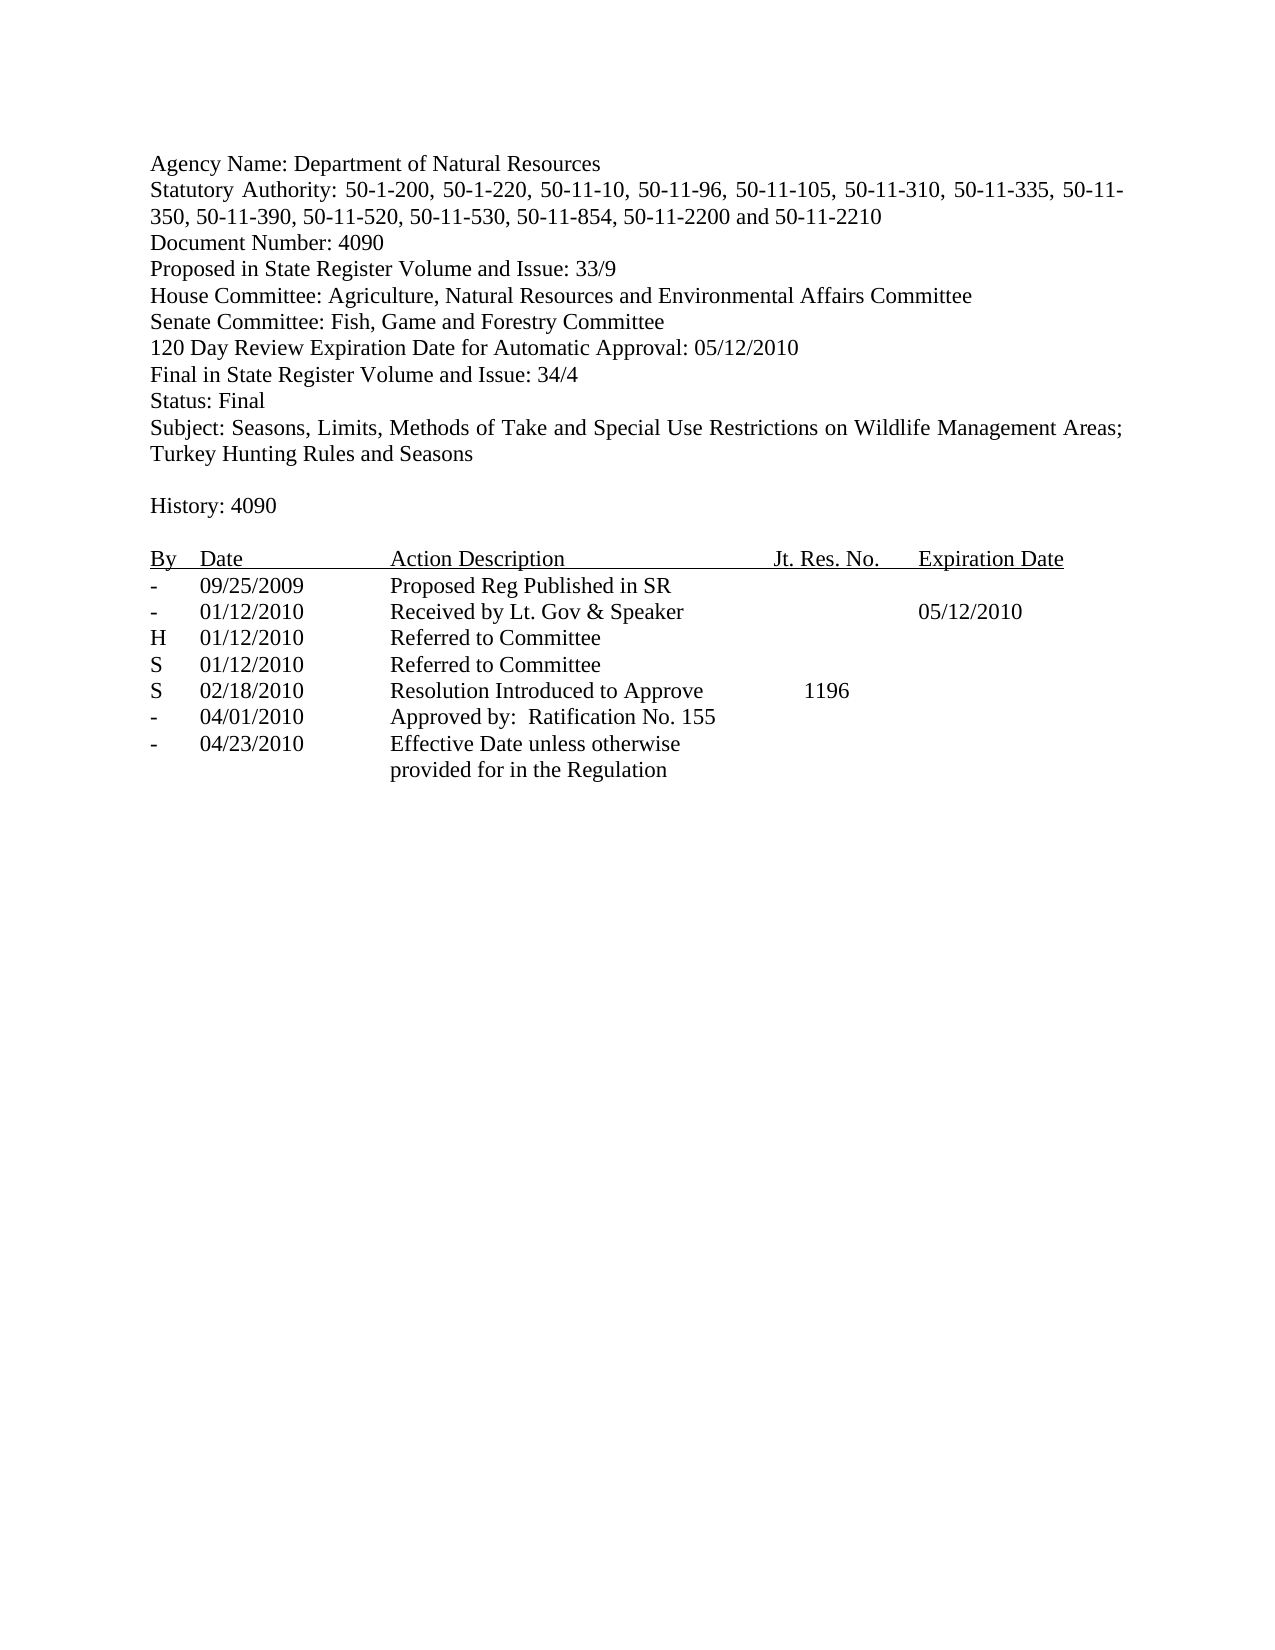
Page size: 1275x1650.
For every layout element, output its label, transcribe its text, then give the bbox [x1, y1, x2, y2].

text Senate Committee: Fish, Game and Forestry Committee [150, 308, 1125, 334]
text Statutory Authority: 50-1-200, 50-1-220, 50-11-10, 50-11-96, 50-11-105, 50-11-310, 50-11-335, 50-11-350, 50-11-390, 50-11-520, 50-11-530, 50-11-854, 50-11-2200 and 50-11-2210 [150, 176, 1125, 229]
text Status: Final [150, 387, 1125, 413]
text Proposed in State Register Volume and Issue: 33/9 [150, 255, 1125, 282]
text provided for in the Regulation [150, 756, 1125, 782]
text Final in State Register Volume and Issue: 34/4 [150, 361, 1125, 387]
text Subject: Seasons, Limits, Methods of Take and Special Use Restrictions on Wildlife Management Areas; Turkey Hunting Rules and Seasons [150, 413, 1125, 466]
text By Date Action Description Jt. Res. No. Expiration Date [150, 545, 1125, 572]
text H 01/12/2010 Referred to Committee [150, 624, 1125, 651]
text S 02/18/2010 Resolution Introduced to Approve 1196 [150, 677, 1125, 703]
text - 09/25/2009 Proposed Reg Published in SR [150, 572, 1125, 598]
text Document Number: 4090 [150, 229, 1125, 255]
text History: 4090 [150, 493, 1125, 519]
text S 01/12/2010 Referred to Committee [150, 651, 1125, 677]
text 120 Day Review Expiration Date for Automatic Approval: 05/12/2010 [150, 334, 1125, 361]
text House Committee: Agriculture, Natural Resources and Environmental Affairs Committee [150, 282, 1125, 308]
text - 01/12/2010 Received by Lt. Gov & Speaker 05/12/2010 [150, 598, 1125, 624]
text - 04/01/2010 Approved by: Ratification No. 155 [150, 703, 1125, 730]
text Agency Name: Department of Natural Resources [150, 150, 1125, 176]
text - 04/23/2010 Effective Date unless otherwise [150, 730, 1125, 756]
